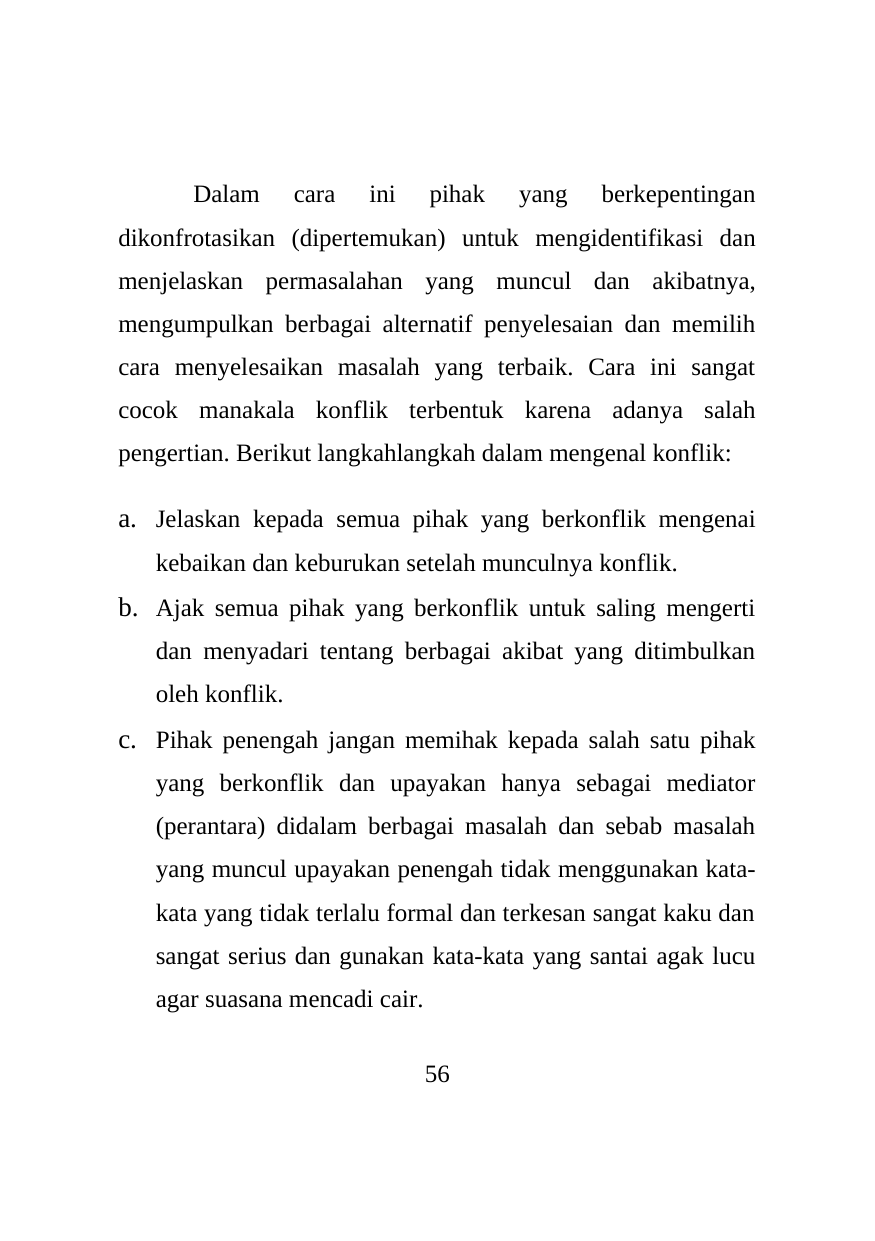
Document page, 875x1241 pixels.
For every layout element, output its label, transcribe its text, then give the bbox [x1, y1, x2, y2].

list Jelaskan kepada semua pihak yang berkonflik mengenai kebaikan dan keburukan setelah munculnya konflik. [118, 502, 756, 577]
list Ajak semua pihak yang berkonflik untuk saling mengerti dan menyadari tentang berbagai akibat yang ditimbulkan oleh konflik. [118, 591, 756, 708]
list Pihak penengah jangan memihak kepada salah satu pihak yang berkonflik dan upayakan hanya sebagai mediator (perantara) didalam berbagai masalah dan sebab masalah yang muncul upayakan penengah tidak menggunakan kata-kata yang tidak terlalu formal dan terkesan sangat kaku dan sangat serius dan gunakan kata-kata yang santai agak lucu agar suasana mencadi cair. [118, 723, 756, 1013]
text Dalam cara ini pihak yang berkepentingan dikonfrotasikan (dipertemukan) untuk mengidentifikasi dan menjelaskan permasalahan yang muncul dan akibatnya, mengumpulkan berbagai alternatif penyelesaian dan memilih cara menyelesaikan masalah yang terbaik. Cara ini sangat cocok manakala konflik terbentuk karena adanya salah pengertian. Berikut langkahlangkah dalam mengenal konflik: [118, 179, 756, 467]
